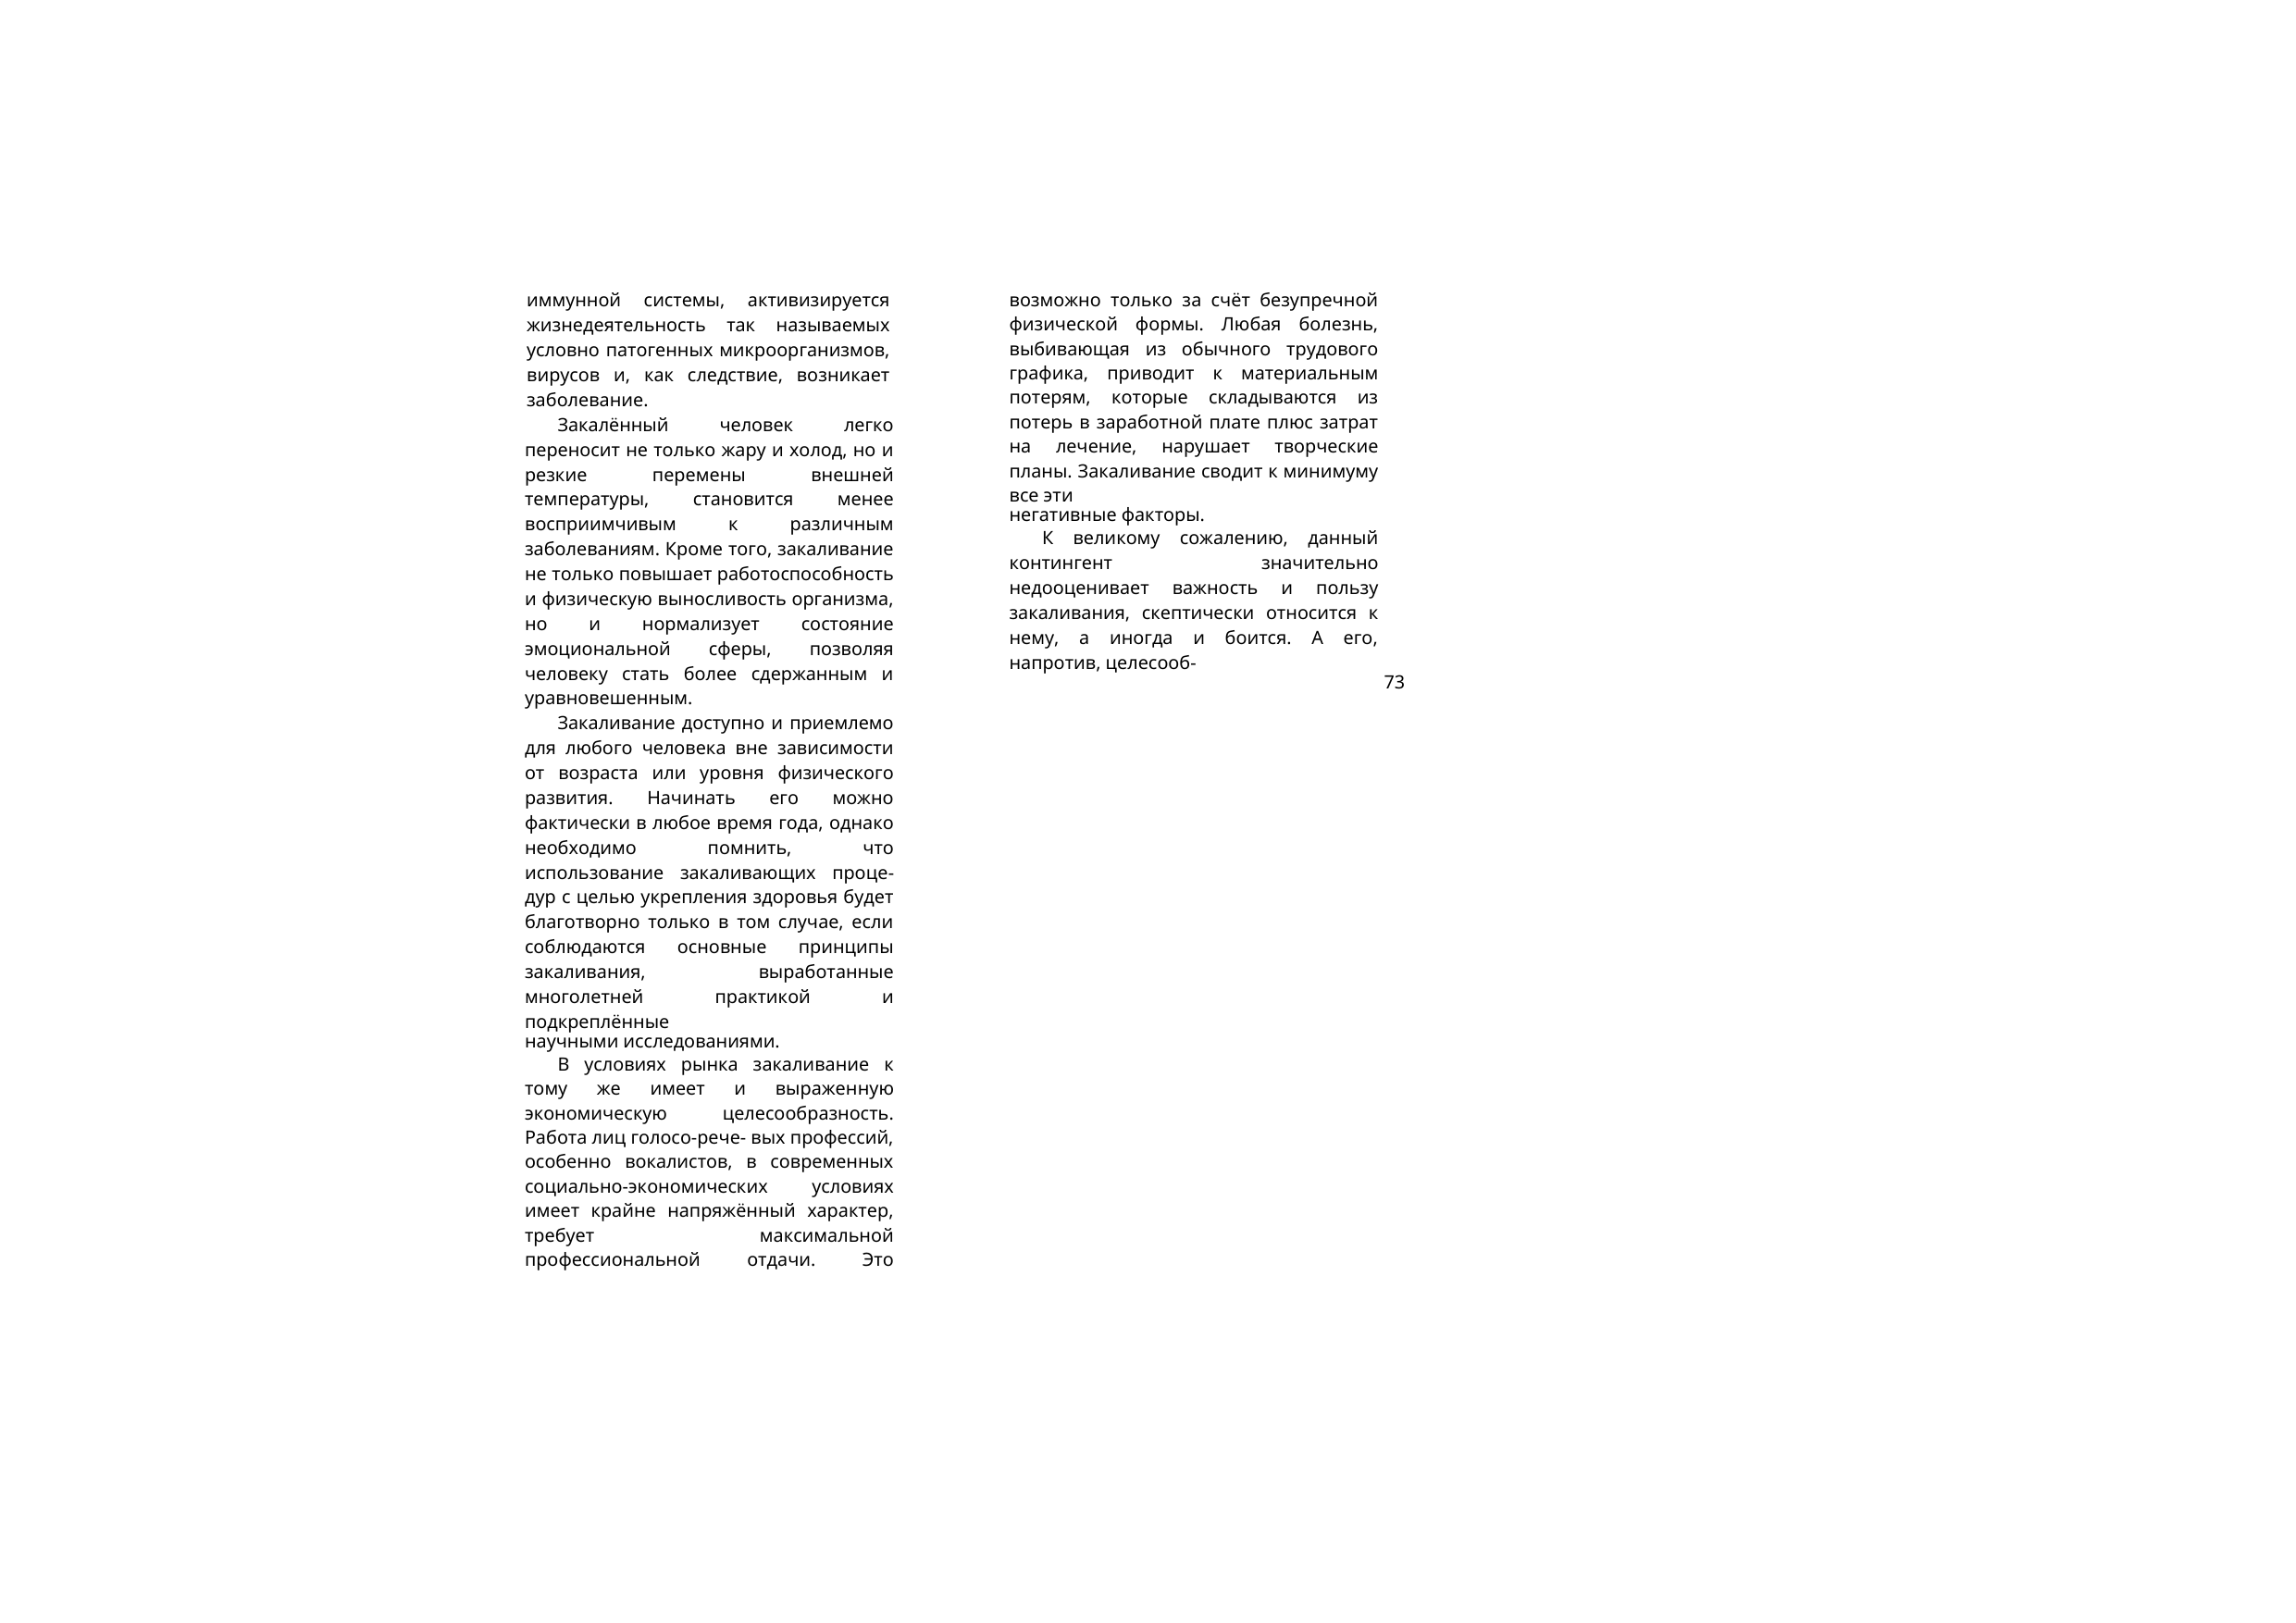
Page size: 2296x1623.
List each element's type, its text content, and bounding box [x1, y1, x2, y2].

text негативные факторы. [1128, 507, 1386, 525]
text научными исследованиями. [525, 1034, 901, 1051]
text Закалённый человек легко переносит не только жару и холод, но и резкие перемены внешней температуры, становится менее восприимчивым к различным заболеваниям. Кроме того, закаливание не только повышает работоспособность и физическую выносливость организма, но и нормализует состояние эмоциональной сферы, позволяя человеку стать более сдержанным и уравновешенным. [525, 412, 894, 710]
text К великому сожалению, данный контингент значительно недооценивает важность и пользу закаливания, скептически относится к нему, а иногда и боится. А его, напротив, целесооб- [1009, 525, 1378, 675]
text В условиях рынка закаливание к тому же имеет и выраженную экономическую целесообразность. Работа лиц голосо-рече- вых профессий, особенно вокалистов, в современных социально-экономических условиях имеет крайне напряжённый характер, требует максимальной профессиональной отдачи. Это возможно только за счёт безупречной физической формы. Любая болезнь, выбивающая из обычного трудового графика, приводит к материальным потерям, которые складываются из потерь в заработной плате плюс затрат на лечение, нарушает творческие планы. Закаливание сводит к минимуму все эти [525, 1051, 894, 1271]
text Закаливание доступно и приемлемо для любого человека вне зависимости от возраста или уровня физического развития. Начинать его можно фактически в любое время года, однако необходимо помнить, что использование закаливающих процедур с целью укрепления здоровья будет благотворно только в том случае, если соблюдаются основные принципы закаливания, выработанные многолетней практикой и подкреплённые [525, 710, 894, 1034]
text В условиях рынка закаливание к тому же имеет и выраженную экономическую целесообразность. Работа лиц голосо-рече- вых профессий, особенно вокалистов, в современных социально-экономических условиях имеет крайне напряжённый характер, требует максимальной профессиональной отдачи. Это возможно только за счёт безупречной физической формы. Любая болезнь, выбивающая из обычного трудового графика, приводит к материальным потерям, которые складываются из потерь в заработной плате плюс затрат на лечение, нарушает творческие планы. Закаливание сводит к минимуму все эти [1009, 287, 1378, 507]
text 73 [1384, 675, 1634, 692]
text негативные факторы. [1009, 507, 1126, 525]
